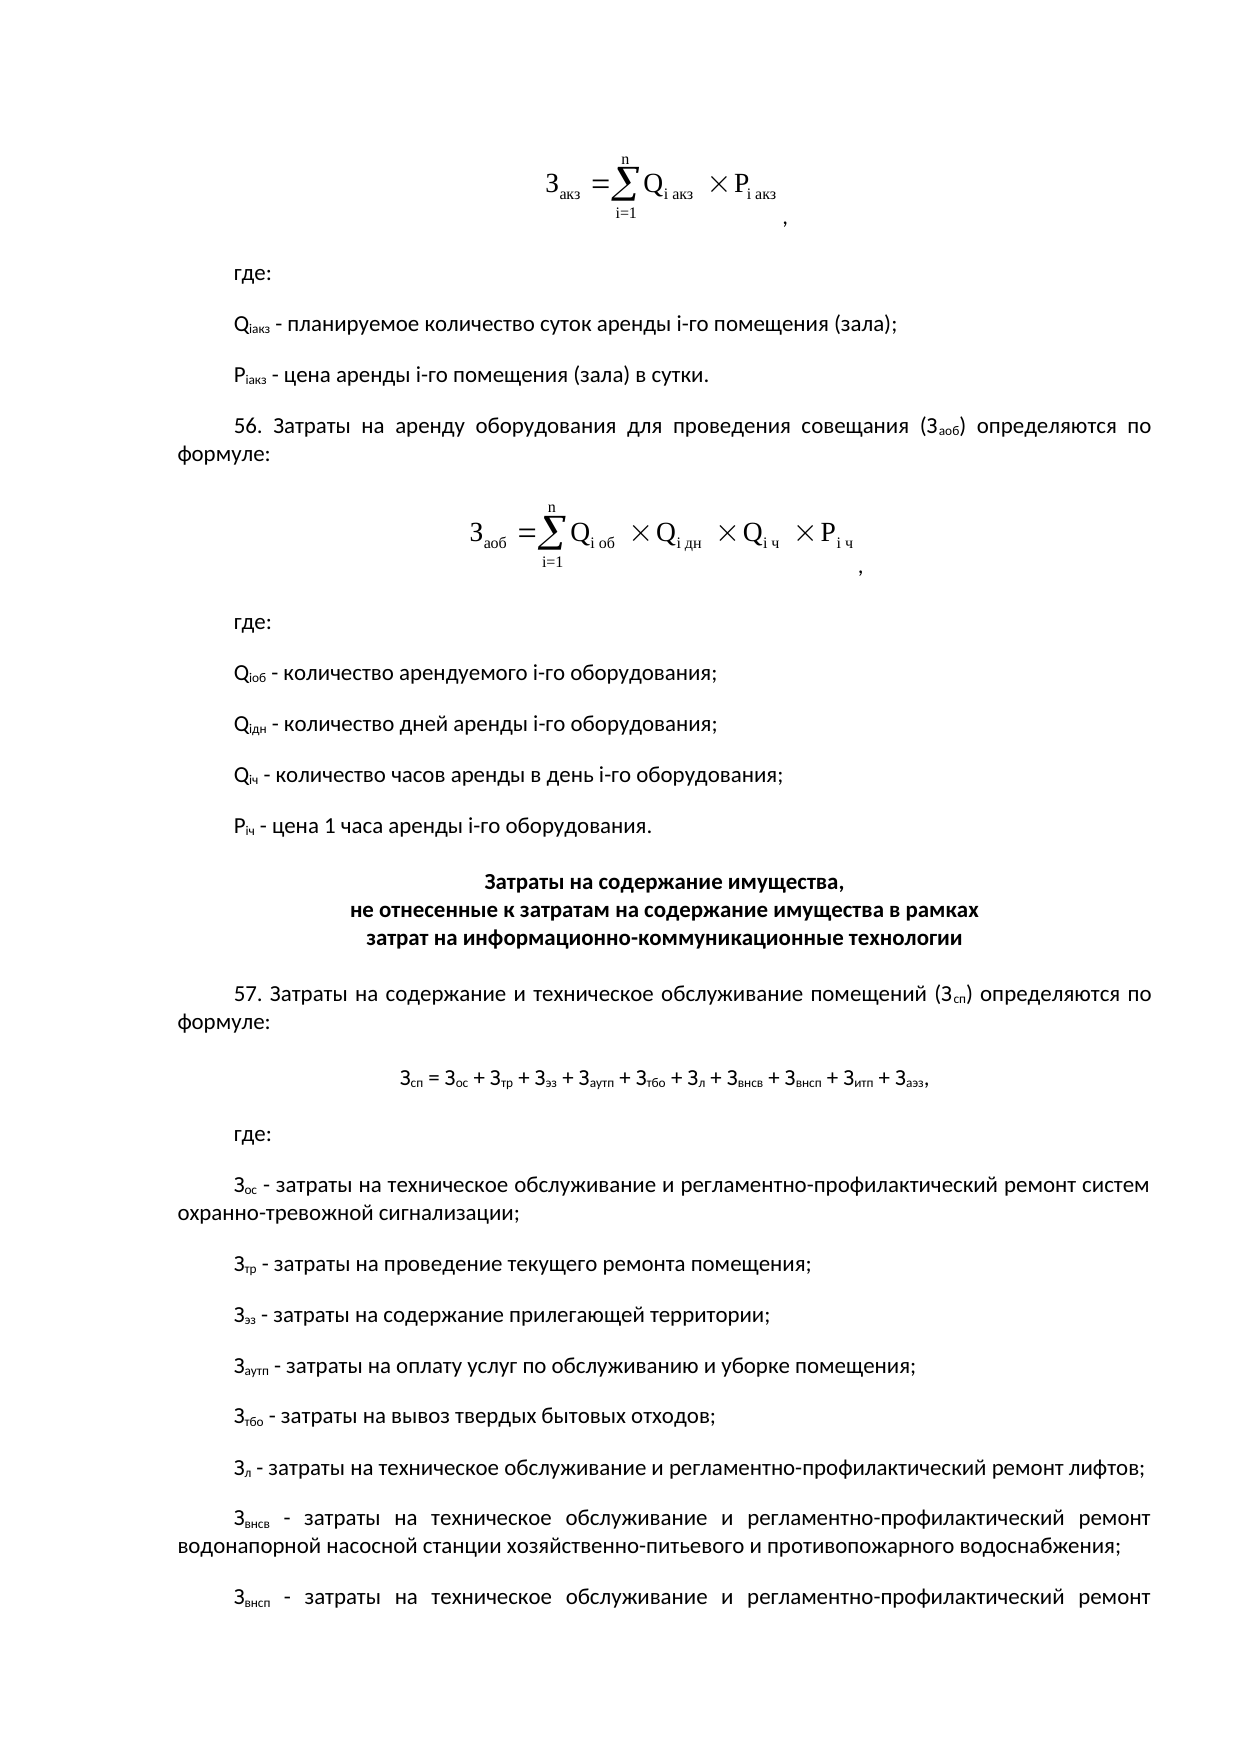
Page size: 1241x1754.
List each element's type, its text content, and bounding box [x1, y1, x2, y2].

text где: [177, 1119, 1152, 1147]
text Зтбо - затраты на вывоз твердых бытовых отходов; [177, 1402, 1152, 1430]
text , [177, 146, 1152, 230]
title затрат на информационно-коммуникационные технологии [177, 923, 1152, 951]
text Звнсв - затраты на техническое обслуживание и регламентно-профилактический ремонт водонапорной насосной станции хозяйственно-питьевого и противопожарного водоснабжения; [177, 1503, 1152, 1559]
text Piакз - цена аренды i-го помещения (зала) в сутки. [177, 360, 1152, 388]
text Зсп = Зос + Зтр + Зэз + Заутп + Зтбо + Зл + Звнсв + Звнсп + Зитп + Заэз, [177, 1063, 1152, 1091]
text 56. Затраты на аренду оборудования для проведения совещания (Заоб) определяются по формуле: [177, 411, 1152, 467]
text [177, 1582, 1152, 1611]
text Qiакз - планируемое количество суток аренды i-го помещения (зала); [177, 309, 1152, 337]
text Qiдн - количество дней аренды i-го оборудования; [177, 709, 1152, 737]
text Qiч - количество часов аренды в день i-го оборудования; [177, 760, 1152, 788]
text Piч - цена 1 часа аренды i-го оборудования. [177, 811, 1152, 839]
text Зл - затраты на техническое обслуживание и регламентно-профилактический ремонт лифтов; [177, 1453, 1152, 1481]
title не отнесенные к затратам на содержание имущества в рамках [177, 895, 1152, 923]
title Затраты на содержание имущества, [177, 867, 1152, 895]
text где: [177, 258, 1152, 286]
text Зэз - затраты на содержание прилегающей территории; [177, 1300, 1152, 1328]
text Заутп - затраты на оплату услуг по обслуживанию и уборке помещения; [177, 1351, 1152, 1379]
text 57. Затраты на содержание и техническое обслуживание помещений (Зсп) определяются по формуле: [177, 979, 1152, 1035]
text Зос - затраты на техническое обслуживание и регламентно-профилактический ремонт систем охранно-тревожной сигнализации; [177, 1170, 1152, 1226]
text Qiоб - количество арендуемого i-го оборудования; [177, 658, 1152, 686]
text где: [177, 607, 1152, 635]
text , [177, 495, 1152, 579]
text Зтр - затраты на проведение текущего ремонта помещения; [177, 1249, 1152, 1277]
